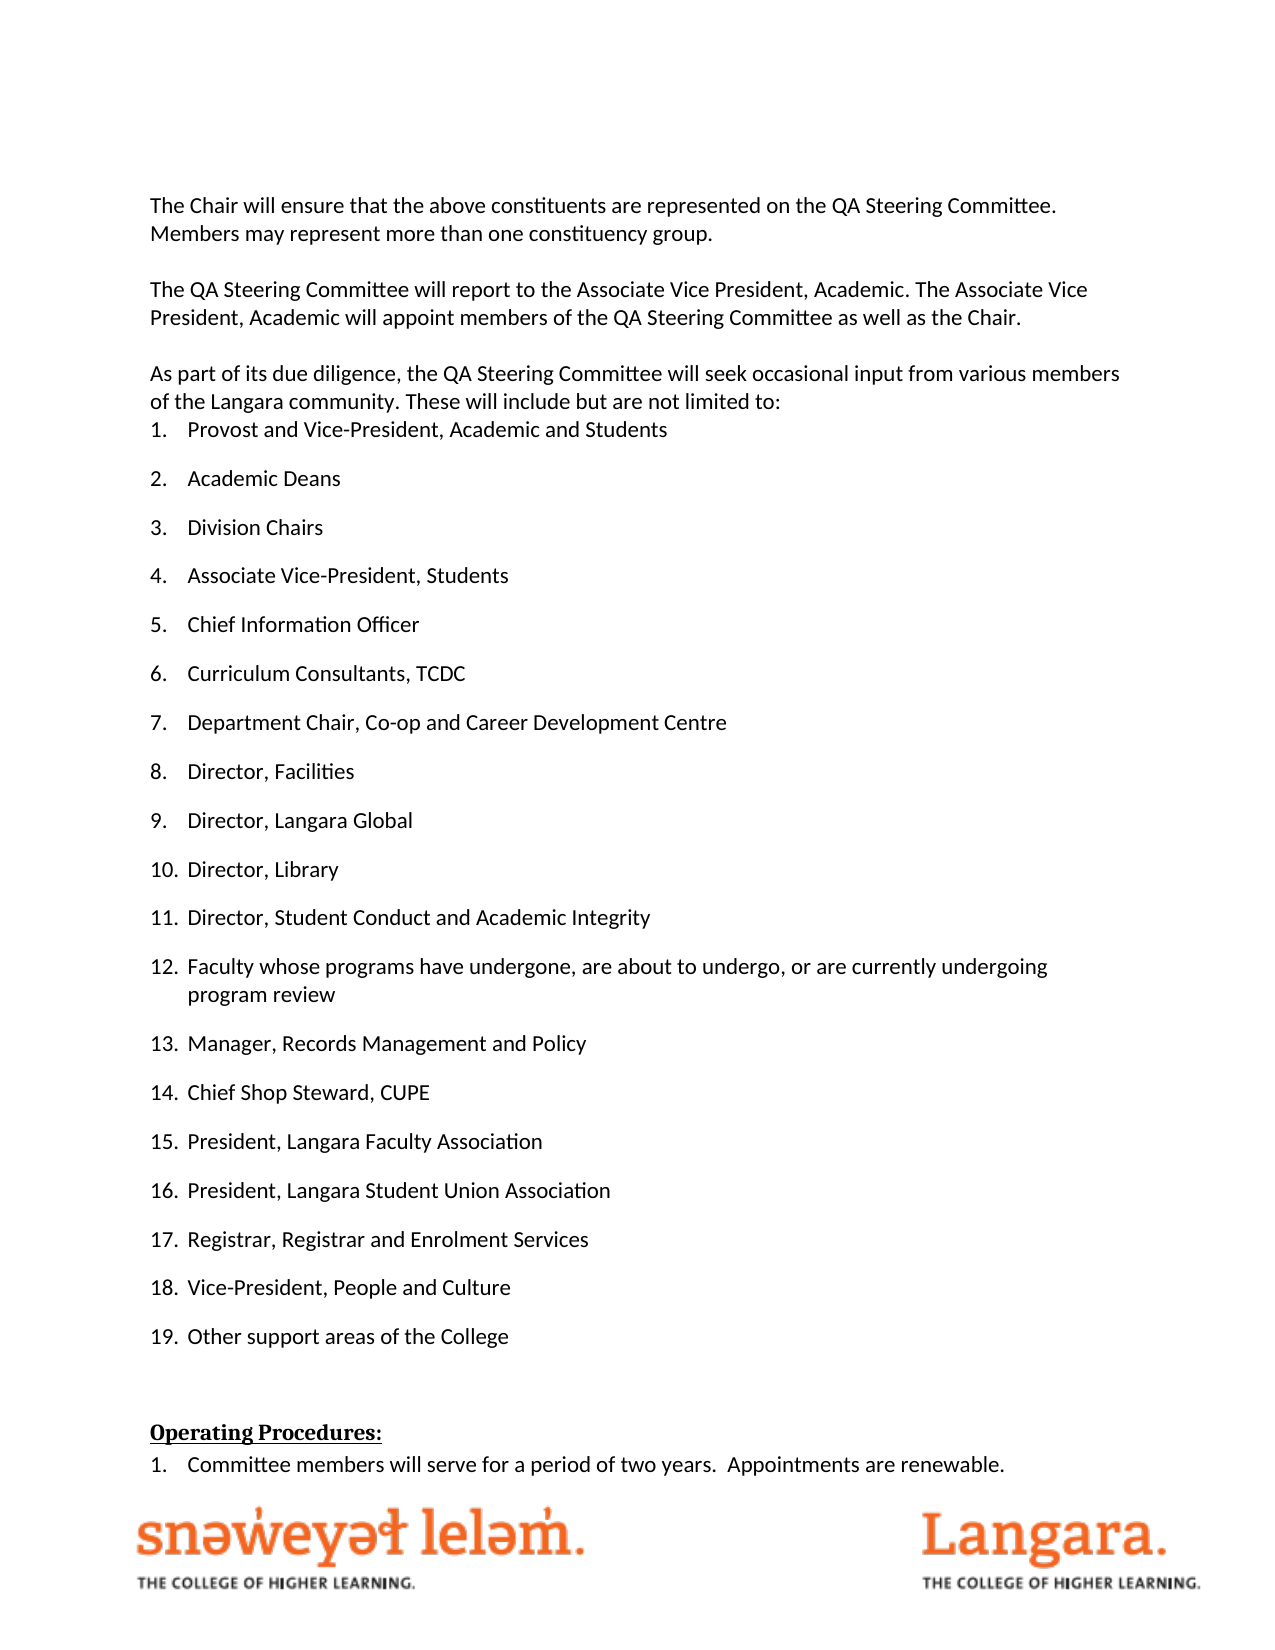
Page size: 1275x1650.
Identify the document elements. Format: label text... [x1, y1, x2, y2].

list Chief Shop Steward, CUPE [150, 1078, 1125, 1106]
list President, Langara Student Union Association [150, 1176, 1125, 1204]
list Registrar, Registrar and Enrolment Services [150, 1225, 1125, 1253]
list Manager, Records Management and Policy [150, 1029, 1125, 1057]
list Chief Information Officer [150, 610, 1125, 638]
list Director, Student Conduct and Academic Integrity [150, 903, 1125, 932]
list Department Chair, Co-op and Career Development Centre [150, 708, 1125, 736]
list President, Langara Faculty Association [150, 1127, 1125, 1155]
list Director, Facilities [150, 757, 1125, 785]
list Vice-President, People and Culture [150, 1273, 1125, 1302]
list Provost and Vice-President, Academic and Students [150, 415, 1125, 443]
list Faculty whose programs have undergone, are about to undergo, or are currently undergoing program review [150, 952, 1125, 1008]
list Associate Vice-President, Students [150, 562, 1125, 589]
list Curriculum Consultants, TCDC [150, 659, 1125, 687]
list Other support areas of the College [150, 1322, 1125, 1350]
list Director, Library [150, 855, 1125, 883]
text The QA Steering Committee will report to the Associate Vice President, Academic. The Associate Vice President, Academic will appoint members of the QA Steering Committee as well as the Chair. [150, 275, 1125, 331]
list Academic Deans [150, 464, 1125, 492]
list Division Chairs [150, 513, 1125, 541]
text Operating Procedures: [150, 1420, 1125, 1446]
text The Chair will ensure that the above constituents are represented on the QA Steering Committee. Members may represent more than one constituency group. [150, 191, 1125, 247]
list Director, Langara Global [150, 806, 1125, 834]
text As part of its due diligence, the QA Steering Committee will seek occasional input from various members of the Langara community. These will include but are not limited to: [150, 359, 1125, 415]
list Committee members will serve for a period of two years. Appointments are renewable. [150, 1450, 1125, 1478]
